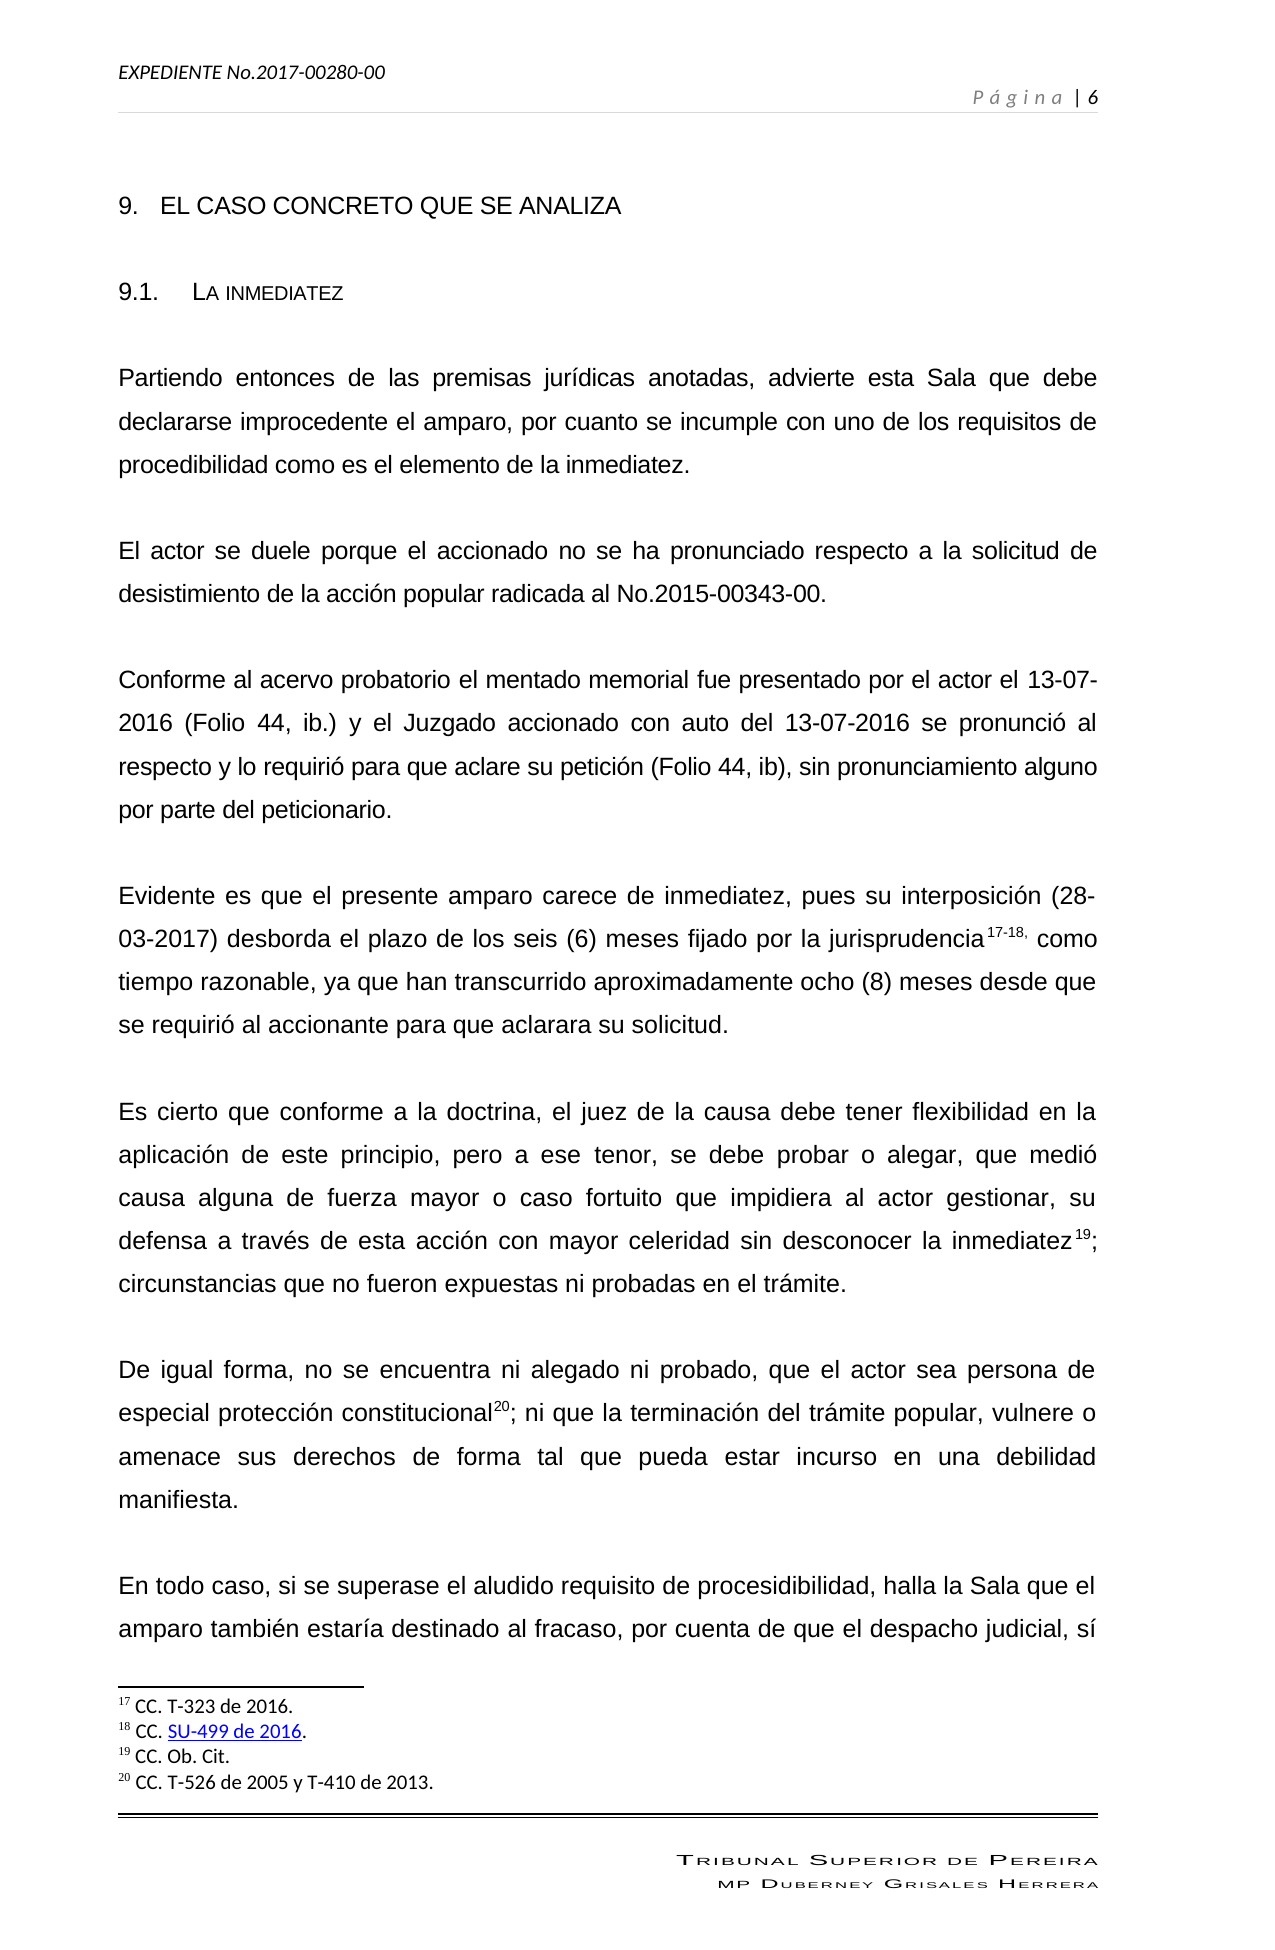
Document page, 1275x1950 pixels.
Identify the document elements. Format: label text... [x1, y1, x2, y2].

list La inmediatez [118, 277, 1098, 306]
text De igual forma, no se encuentra ni alegado ni probado, que el actor sea persona de especial protección constitucional; ni que la terminación del trámite popular, vulnere o amenace sus derechos de forma tal que pueda estar incurso en una debilidad manifiesta. [118, 1355, 1098, 1513]
text Evidente es que el presente amparo carece de inmediatez, pues su interposición (28-03-2017) desborda el plazo de los seis (6) meses fijado por la jurisprudencia-, como tiempo razonable, ya que han transcurrido aproximadamente ocho (8) meses desde que se requirió al accionante para que aclarara su solicitud. [118, 881, 1098, 1039]
text Es cierto que conforme a la doctrina, el juez de la causa debe tener flexibilidad en la aplicación de este principio, pero a ese tenor, se debe probar o alegar, que medió causa alguna de fuerza mayor o caso fortuito que impidiera al actor gestionar, su defensa a través de esta acción con mayor celeridad sin desconocer la inmediatez; circunstancias que no fueron expuestas ni probadas en el trámite. [118, 1096, 1098, 1298]
text Partiendo entonces de las premisas jurídicas anotadas, advierte esta Sala que debe declararse improcedente el amparo, por cuanto se incumple con uno de los requisitos de procedibilidad como es el elemento de la inmediatez. [118, 363, 1098, 478]
text El actor se duele porque el accionado no se ha pronunciado respecto a la solicitud de desistimiento de la acción popular radicada al No.2015-00343-00. [118, 536, 1098, 608]
text Conforme al acervo probatorio el mentado memorial fue presentado por el actor el 13-07-2016 (Folio 44, ib.) y el Juzgado accionado con auto del 13-07-2016 se pronunció al respecto y lo requirió para que aclare su petición (Folio 44, ib), sin pronunciamiento alguno por parte del peticionario. [118, 665, 1098, 823]
list EL CASO CONCRETO QUE SE ANALIZA [118, 191, 1098, 219]
